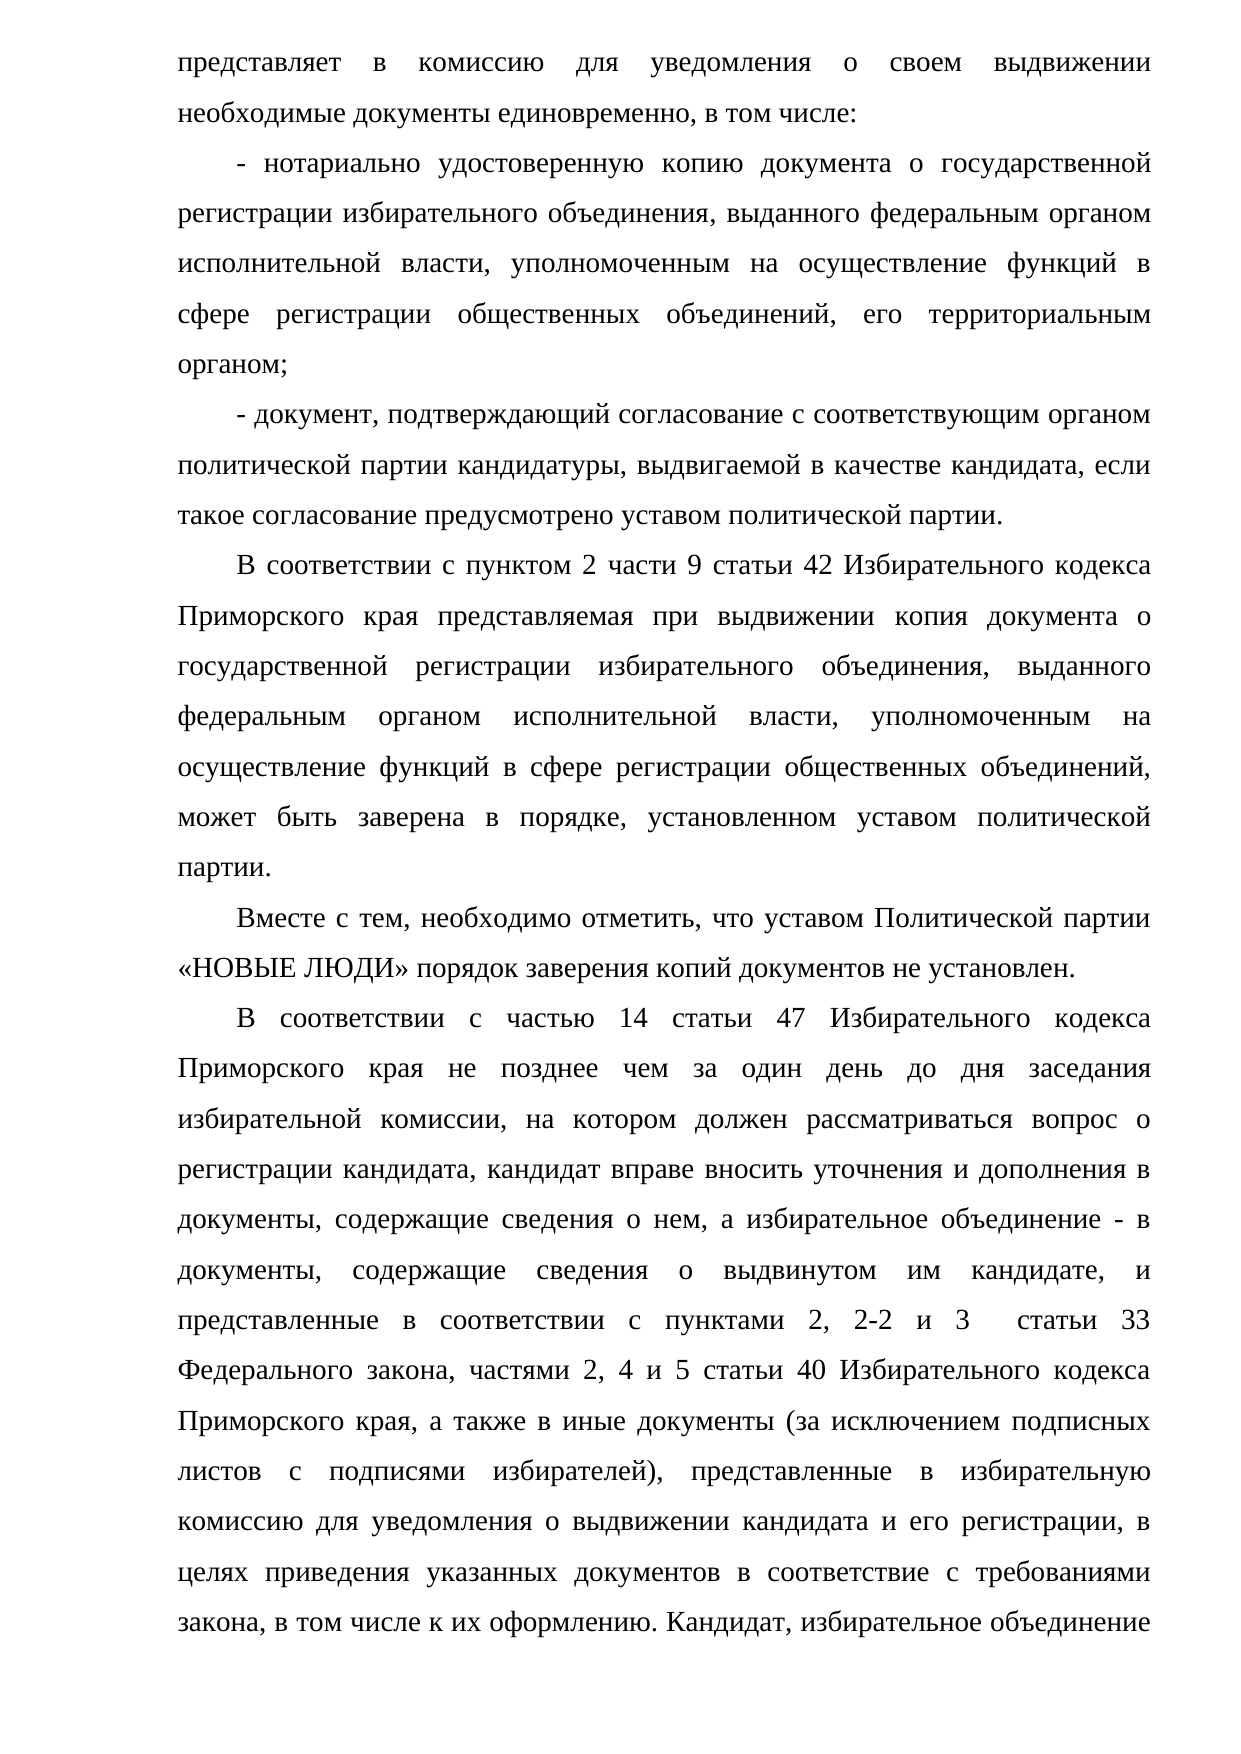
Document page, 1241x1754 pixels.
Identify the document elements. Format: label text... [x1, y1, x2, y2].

text Вместе с тем, необходимо отметить, что уставом Политической партии «НОВЫЕ ЛЮДИ» порядок заверения копий документов не установлен. [177, 900, 1152, 983]
text - документ, подтверждающий согласование с соответствующим органом политической партии кандидатуры, выдвигаемой в качестве кандидата, если такое согласование предусмотрено уставом политической партии. [177, 397, 1152, 531]
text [177, 44, 1152, 128]
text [177, 1000, 1152, 1638]
text В соответствии с пунктом 2 части 9 статьи 42 Избирательного кодекса Приморского края представляемая при выдвижении копия документа о государственной регистрации избирательного объединения, выданного федеральным органом исполнительной власти, уполномоченным на осуществление функций в сфере регистрации общественных объединений, может быть заверена в порядке, установленном уставом политической партии. [177, 547, 1152, 883]
text - нотариально удостоверенную копию документа о государственной регистрации избирательного объединения, выданного федеральным органом исполнительной власти, уполномоченным на осуществление функций в сфере регистрации общественных объединений, его территориальным органом; [177, 145, 1152, 380]
